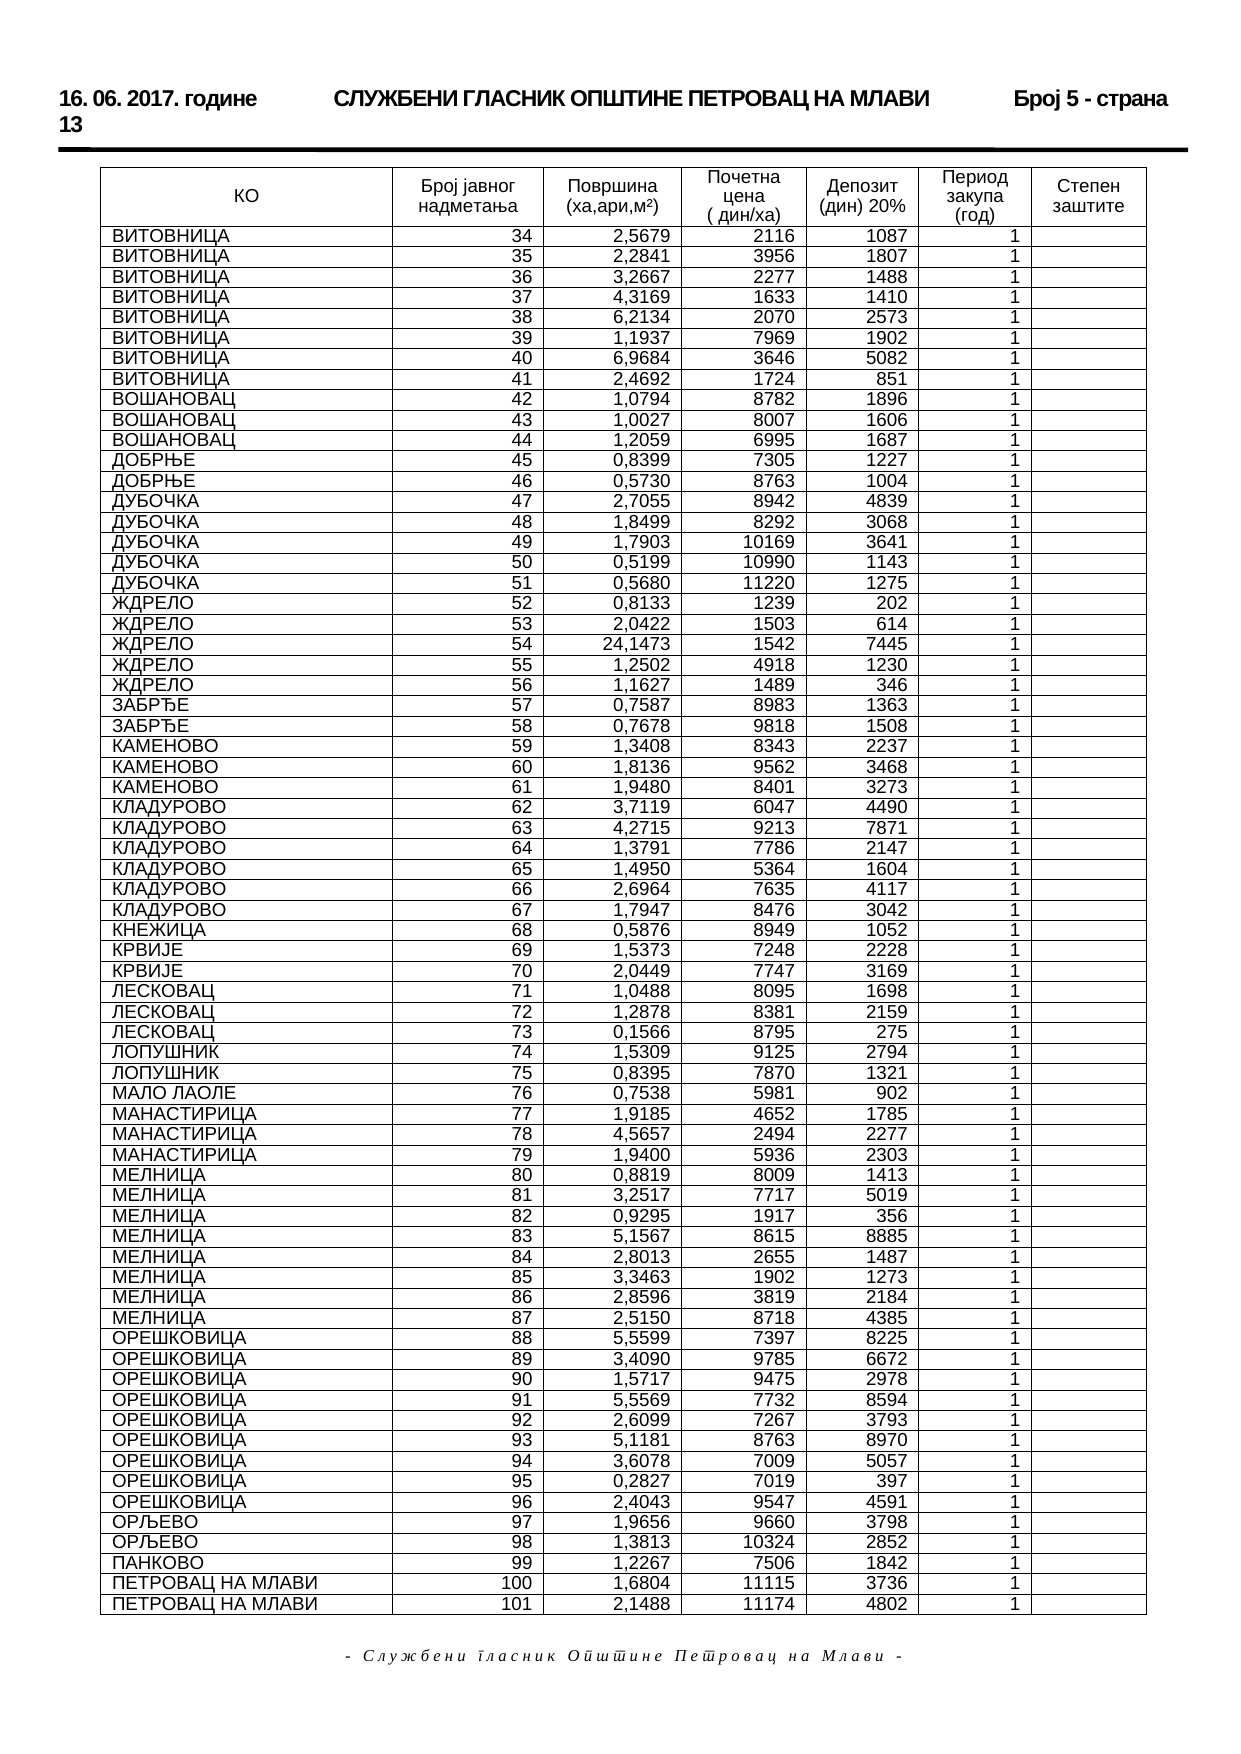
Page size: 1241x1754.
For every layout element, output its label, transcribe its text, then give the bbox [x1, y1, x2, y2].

table_cell 1239 [682, 594, 806, 614]
table_cell ОРЕШКОВИЦА [101, 1452, 392, 1471]
table_cell [1032, 1146, 1146, 1165]
table_cell 47 [393, 492, 543, 512]
table_cell 2,8013 [544, 1248, 681, 1267]
table_cell 63 [393, 819, 543, 838]
table_cell 71 [393, 982, 543, 1002]
table_cell 2,4692 [544, 370, 681, 389]
table_cell 4652 [682, 1105, 806, 1124]
table_cell 3,2517 [544, 1186, 681, 1206]
table_cell 1 [919, 1207, 1031, 1226]
table_cell 1 [919, 982, 1031, 1002]
table_cell 1 [919, 1431, 1031, 1451]
table_cell 8763 [682, 472, 806, 491]
table_cell 1687 [807, 431, 918, 450]
table_cell ПАНКОВО [101, 1554, 392, 1573]
table_cell МЕЛНИЦА [101, 1227, 392, 1247]
table_cell 5,1181 [544, 1431, 681, 1451]
table_cell МЕЛНИЦА [101, 1186, 392, 1206]
table_cell 1 [919, 1023, 1031, 1042]
table_cell [1032, 247, 1146, 267]
table_cell 78 [393, 1125, 543, 1144]
table_cell 65 [393, 860, 543, 879]
table_cell 24,1473 [544, 635, 681, 654]
table_cell 3956 [682, 247, 806, 267]
table_cell 1 [919, 309, 1031, 328]
table_cell 41 [393, 370, 543, 389]
table_cell 8885 [807, 1227, 918, 1247]
table_cell [1032, 1452, 1146, 1471]
table_cell 1004 [807, 472, 918, 491]
table_cell 1 [919, 594, 1031, 614]
table_cell МЕЛНИЦА [101, 1289, 392, 1308]
table_cell 45 [393, 451, 543, 471]
table_cell 88 [393, 1329, 543, 1349]
table_cell 0,8395 [544, 1064, 681, 1083]
table_cell 42 [393, 390, 543, 409]
table_cell 1 [919, 1166, 1031, 1185]
table_cell 85 [393, 1268, 543, 1287]
table_cell 3,3463 [544, 1268, 681, 1287]
table_cell 7445 [807, 635, 918, 654]
table_cell [1032, 941, 1146, 961]
table_cell ЗАБРЂЕ [101, 696, 392, 716]
table_cell [1032, 799, 1146, 818]
table_cell [1032, 268, 1146, 287]
table_cell 7786 [682, 839, 806, 859]
table_cell ЗАБРЂЕ [101, 717, 392, 736]
table_cell 40 [393, 349, 543, 369]
table_cell 2147 [807, 839, 918, 859]
table_cell 1 [919, 860, 1031, 879]
table_cell 1 [919, 839, 1031, 859]
table_cell 4591 [807, 1493, 918, 1512]
table_cell 1842 [807, 1554, 918, 1573]
table_cell 6047 [682, 799, 806, 818]
table_cell ВИТОВНИЦА [101, 329, 392, 348]
table_cell 0,8819 [544, 1166, 681, 1185]
table_cell 1,7947 [544, 901, 681, 920]
table_cell 50 [393, 554, 543, 573]
table_cell 7019 [682, 1472, 806, 1492]
table_cell 1 [919, 901, 1031, 920]
table_cell 1807 [807, 247, 918, 267]
table_cell 1 [919, 635, 1031, 654]
table_cell ЖДРЕЛО [101, 594, 392, 614]
table_cell 7871 [807, 819, 918, 838]
table_cell 2573 [807, 309, 918, 328]
table_cell 0,2827 [544, 1472, 681, 1492]
table_cell ЛЕСКОВАЦ [101, 1023, 392, 1042]
table_cell 7969 [682, 329, 806, 348]
table_cell [1032, 370, 1146, 389]
table_cell ВИТОВНИЦА [101, 309, 392, 328]
table_cell 75 [393, 1064, 543, 1083]
table_cell 1410 [807, 288, 918, 307]
table_cell ЛОПУШНИК [101, 1044, 392, 1063]
table_cell 1 [919, 247, 1031, 267]
table_cell 53 [393, 615, 543, 634]
table_cell 92 [393, 1411, 543, 1430]
table_cell 73 [393, 1023, 543, 1042]
table_cell 1 [919, 921, 1031, 940]
table_cell 1 [919, 533, 1031, 552]
table_cell 8594 [807, 1391, 918, 1410]
table_cell 0,9295 [544, 1207, 681, 1226]
table_cell ВИТОВНИЦА [101, 349, 392, 369]
table_cell 1487 [807, 1248, 918, 1267]
table_cell 7506 [682, 1554, 806, 1573]
table_cell 2277 [807, 1125, 918, 1144]
table_cell [1032, 1534, 1146, 1553]
table_cell 0,5730 [544, 472, 681, 491]
table_cell 3,4090 [544, 1350, 681, 1369]
table_cell 1902 [807, 329, 918, 348]
table_cell МЕЛНИЦА [101, 1166, 392, 1185]
table_cell [1032, 1329, 1146, 1349]
table_cell 8763 [682, 1431, 806, 1451]
table_cell 8343 [682, 737, 806, 757]
table_cell 1 [919, 941, 1031, 961]
table_cell 38 [393, 309, 543, 328]
table_cell 68 [393, 921, 543, 940]
table_cell 4918 [682, 656, 806, 675]
table_cell 2,0449 [544, 962, 681, 981]
table_cell [1032, 1391, 1146, 1410]
table_cell ОРЕШКОВИЦА [101, 1329, 392, 1349]
table_cell 2159 [807, 1003, 918, 1022]
table_cell 96 [393, 1493, 543, 1512]
table_cell 8292 [682, 513, 806, 532]
table_cell 4385 [807, 1309, 918, 1328]
table_cell ДУБОЧКА [101, 574, 392, 593]
table_cell 2794 [807, 1044, 918, 1063]
table_cell [1032, 819, 1146, 838]
table_cell 7717 [682, 1186, 806, 1206]
table_cell КЛАДУРОВО [101, 860, 392, 879]
table_header Депозит (дин) 20% [807, 168, 918, 226]
table_cell 4490 [807, 799, 918, 818]
table_cell МАНАСТИРИЦА [101, 1125, 392, 1144]
table_cell 76 [393, 1084, 543, 1104]
table_cell ОРЕШКОВИЦА [101, 1391, 392, 1410]
table_cell [1032, 717, 1146, 736]
table_cell [1032, 1044, 1146, 1063]
table_cell 46 [393, 472, 543, 491]
table_cell 1,2878 [544, 1003, 681, 1022]
table_cell 10169 [682, 533, 806, 552]
table_cell 1,5717 [544, 1370, 681, 1389]
table_cell 7747 [682, 962, 806, 981]
table_cell КАМЕНОВО [101, 778, 392, 797]
table_cell 1087 [807, 227, 918, 246]
table_cell ПЕТРОВАЦ НА МЛАВИ [101, 1574, 392, 1594]
table_cell 1 [919, 962, 1031, 981]
table_cell 1,9185 [544, 1105, 681, 1124]
table_cell 5082 [807, 349, 918, 369]
table_cell 1 [919, 1125, 1031, 1144]
table_cell 8983 [682, 696, 806, 716]
table_cell [1032, 901, 1146, 920]
table_cell 8970 [807, 1431, 918, 1451]
table_cell [1032, 349, 1146, 369]
table_cell 397 [807, 1472, 918, 1492]
table_cell 8095 [682, 982, 806, 1002]
table_cell 1 [919, 880, 1031, 899]
table_cell 1604 [807, 860, 918, 879]
table_cell 9562 [682, 758, 806, 777]
table_cell 1,3791 [544, 839, 681, 859]
table_cell 4,5657 [544, 1125, 681, 1144]
table_cell 5,5569 [544, 1391, 681, 1410]
table_cell [1032, 737, 1146, 757]
table_cell [1032, 594, 1146, 614]
table_cell ВИТОВНИЦА [101, 370, 392, 389]
table_cell ЛЕСКОВАЦ [101, 982, 392, 1002]
table_cell 6672 [807, 1350, 918, 1369]
table_cell ОРЕШКОВИЦА [101, 1431, 392, 1451]
table_cell КЛАДУРОВО [101, 880, 392, 899]
table_cell 54 [393, 635, 543, 654]
table_cell 69 [393, 941, 543, 961]
table_cell 35 [393, 247, 543, 267]
table_cell 1,8136 [544, 758, 681, 777]
table_cell КРВИЈЕ [101, 962, 392, 981]
table_cell 60 [393, 758, 543, 777]
table_cell 8476 [682, 901, 806, 920]
table_cell 1 [919, 737, 1031, 757]
table_cell 74 [393, 1044, 543, 1063]
table_cell [1032, 962, 1146, 981]
table_cell 2070 [682, 309, 806, 328]
table_cell [1032, 982, 1146, 1002]
table_cell 1 [919, 492, 1031, 512]
table_header Почетна цена ( дин/ха) [682, 168, 806, 226]
table_cell 1 [919, 411, 1031, 430]
table_cell 1,5309 [544, 1044, 681, 1063]
table_cell 9547 [682, 1493, 806, 1512]
table_cell 2,4043 [544, 1493, 681, 1512]
table_cell 1 [919, 1105, 1031, 1124]
table_cell 1230 [807, 656, 918, 675]
table_cell 1,0027 [544, 411, 681, 430]
table_cell [1032, 451, 1146, 471]
table_cell ДУБОЧКА [101, 513, 392, 532]
table_cell [1032, 1023, 1146, 1042]
table_cell КНЕЖИЦА [101, 921, 392, 940]
table_cell 51 [393, 574, 543, 593]
table_cell 56 [393, 676, 543, 695]
table_cell ОРЉЕВО [101, 1513, 392, 1532]
table_cell 614 [807, 615, 918, 634]
table_cell 1,8499 [544, 513, 681, 532]
table_cell ВОШАНОВАЦ [101, 390, 392, 409]
table_cell 0,8133 [544, 594, 681, 614]
table_cell 1 [919, 1411, 1031, 1430]
table_cell 7305 [682, 451, 806, 471]
table_cell [1032, 758, 1146, 777]
table_cell 7635 [682, 880, 806, 899]
table_cell МЕЛНИЦА [101, 1248, 392, 1267]
table_cell [1032, 1166, 1146, 1185]
table_cell 1508 [807, 717, 918, 736]
table_cell КРВИЈЕ [101, 941, 392, 961]
table_cell [1032, 1125, 1146, 1144]
table_cell 1413 [807, 1166, 918, 1185]
table_cell 0,7587 [544, 696, 681, 716]
table_cell 2277 [682, 268, 806, 287]
table_cell 1 [919, 349, 1031, 369]
table_cell ЛОПУШНИК [101, 1064, 392, 1083]
table_cell [1032, 615, 1146, 634]
table_cell 1,7903 [544, 533, 681, 552]
table_cell 2237 [807, 737, 918, 757]
table_cell 1,1627 [544, 676, 681, 695]
table_cell 100 [393, 1574, 543, 1594]
table_cell 2303 [807, 1146, 918, 1165]
table_cell [1032, 513, 1146, 532]
table_cell [1032, 860, 1146, 879]
table_cell 79 [393, 1146, 543, 1165]
table_cell [1032, 492, 1146, 512]
table_cell 851 [807, 370, 918, 389]
table_cell 8949 [682, 921, 806, 940]
table_cell 64 [393, 839, 543, 859]
table_cell 1606 [807, 411, 918, 430]
table_cell КЛАДУРОВО [101, 901, 392, 920]
table_cell 1,3813 [544, 1534, 681, 1553]
table_cell 8615 [682, 1227, 806, 1247]
table_cell 7009 [682, 1452, 806, 1471]
table_cell 1 [919, 390, 1031, 409]
table_cell 1 [919, 1554, 1031, 1573]
table_cell ОРЕШКОВИЦА [101, 1370, 392, 1389]
table_cell 8401 [682, 778, 806, 797]
table_cell 1 [919, 717, 1031, 736]
table_cell 2,2841 [544, 247, 681, 267]
table_cell 83 [393, 1227, 543, 1247]
table_cell 4,2715 [544, 819, 681, 838]
table_cell 1 [919, 1595, 1031, 1614]
table_cell 4802 [807, 1595, 918, 1614]
table_cell 1,2502 [544, 656, 681, 675]
table_cell ОРЕШКОВИЦА [101, 1411, 392, 1430]
table_cell 90 [393, 1370, 543, 1389]
table_cell 1273 [807, 1268, 918, 1287]
table_cell 1052 [807, 921, 918, 940]
table_cell 6,2134 [544, 309, 681, 328]
table_cell 8718 [682, 1309, 806, 1328]
table_cell 5936 [682, 1146, 806, 1165]
table_cell 1 [919, 513, 1031, 532]
table_cell 62 [393, 799, 543, 818]
table_cell 3169 [807, 962, 918, 981]
table_cell 48 [393, 513, 543, 532]
table_cell 5019 [807, 1186, 918, 1206]
table_header Број јавног надметања [393, 168, 543, 226]
table_cell 5,5599 [544, 1329, 681, 1349]
table_cell [1032, 1472, 1146, 1492]
table_cell ЛЕСКОВАЦ [101, 1003, 392, 1022]
table_cell 1 [919, 1227, 1031, 1247]
table_cell 2978 [807, 1370, 918, 1389]
table_cell 1 [919, 799, 1031, 818]
table_cell 1,6804 [544, 1574, 681, 1594]
table_cell 1 [919, 1329, 1031, 1349]
table_cell 1 [919, 1146, 1031, 1165]
table_cell 5364 [682, 860, 806, 879]
table_cell 1896 [807, 390, 918, 409]
table_cell 8782 [682, 390, 806, 409]
table_cell 2655 [682, 1248, 806, 1267]
table_cell 3468 [807, 758, 918, 777]
table_cell 11174 [682, 1595, 806, 1614]
table_cell 1 [919, 329, 1031, 348]
table_cell 1 [919, 1003, 1031, 1022]
table_cell [1032, 1574, 1146, 1594]
table_cell 346 [807, 676, 918, 695]
table_cell 9818 [682, 717, 806, 736]
table_cell 10990 [682, 554, 806, 573]
table_cell ДОБРЊЕ [101, 472, 392, 491]
table_cell 1,9480 [544, 778, 681, 797]
table_cell [1032, 1513, 1146, 1532]
table_header КО [101, 168, 392, 226]
table_cell ДОБРЊЕ [101, 451, 392, 471]
table_cell [1032, 880, 1146, 899]
table_cell 1275 [807, 574, 918, 593]
table_cell 1363 [807, 696, 918, 716]
table_cell 1,9656 [544, 1513, 681, 1532]
table_cell [1032, 778, 1146, 797]
table_cell 43 [393, 411, 543, 430]
table_cell 2116 [682, 227, 806, 246]
table_cell 89 [393, 1350, 543, 1369]
table_cell 4839 [807, 492, 918, 512]
table_cell 1698 [807, 982, 918, 1002]
table_cell [1032, 1105, 1146, 1124]
table_cell 97 [393, 1513, 543, 1532]
table_cell 49 [393, 533, 543, 552]
table_cell 9785 [682, 1350, 806, 1369]
table_cell 0,5680 [544, 574, 681, 593]
table_cell [1032, 1268, 1146, 1287]
table_cell 1 [919, 1309, 1031, 1328]
table_cell ДУБОЧКА [101, 554, 392, 573]
table_cell МАНАСТИРИЦА [101, 1146, 392, 1165]
table_cell 0,1566 [544, 1023, 681, 1042]
table_cell 82 [393, 1207, 543, 1226]
table_cell 98 [393, 1534, 543, 1553]
table_cell [1032, 472, 1146, 491]
table_cell ВИТОВНИЦА [101, 247, 392, 267]
table_cell [1032, 411, 1146, 430]
table_cell 1,1937 [544, 329, 681, 348]
table_cell 1488 [807, 268, 918, 287]
table_cell 9475 [682, 1370, 806, 1389]
table_cell [1032, 288, 1146, 307]
table_cell 4117 [807, 880, 918, 899]
table_cell ДУБОЧКА [101, 533, 392, 552]
table_cell МЕЛНИЦА [101, 1309, 392, 1328]
table_cell ОРЕШКОВИЦА [101, 1493, 392, 1512]
table_cell [1032, 1431, 1146, 1451]
table_cell 6,9684 [544, 349, 681, 369]
table_cell [1032, 1350, 1146, 1369]
table_cell 1321 [807, 1064, 918, 1083]
table_cell МАЛО ЛАОЛЕ [101, 1084, 392, 1104]
table_cell 58 [393, 717, 543, 736]
table_cell 1 [919, 696, 1031, 716]
table_cell [1032, 533, 1146, 552]
table_cell 2,0422 [544, 615, 681, 634]
table_cell 3042 [807, 901, 918, 920]
table_cell 95 [393, 1472, 543, 1492]
table_cell 1489 [682, 676, 806, 695]
table_cell 1 [919, 1574, 1031, 1594]
table_cell 1 [919, 451, 1031, 471]
table_cell 2228 [807, 941, 918, 961]
table_cell ПЕТРОВАЦ НА МЛАВИ [101, 1595, 392, 1614]
table_cell 1 [919, 1534, 1031, 1553]
table_cell 81 [393, 1186, 543, 1206]
table_cell 70 [393, 962, 543, 981]
table_cell 91 [393, 1391, 543, 1410]
table_cell 55 [393, 656, 543, 675]
table_cell [1032, 1207, 1146, 1226]
table_cell ЖДРЕЛО [101, 635, 392, 654]
table_cell 1 [919, 656, 1031, 675]
table_cell ЖДРЕЛО [101, 676, 392, 695]
table_cell ЖДРЕЛО [101, 656, 392, 675]
table_cell 1 [919, 1186, 1031, 1206]
table_cell 87 [393, 1309, 543, 1328]
table_cell 202 [807, 594, 918, 614]
table_cell 3798 [807, 1513, 918, 1532]
table_cell 2184 [807, 1289, 918, 1308]
table_cell [1032, 309, 1146, 328]
table_cell 3,6078 [544, 1452, 681, 1471]
table_cell КЛАДУРОВО [101, 799, 392, 818]
table_cell [1032, 1309, 1146, 1328]
table_cell 93 [393, 1431, 543, 1451]
table_cell 8007 [682, 411, 806, 430]
table_cell 1,0794 [544, 390, 681, 409]
table_cell 1 [919, 819, 1031, 838]
table_cell 3641 [807, 533, 918, 552]
table_cell [1032, 1289, 1146, 1308]
table_cell [1032, 1248, 1146, 1267]
table_cell 1 [919, 1084, 1031, 1104]
table_cell 3793 [807, 1411, 918, 1430]
table_cell 8381 [682, 1003, 806, 1022]
table_cell 1542 [682, 635, 806, 654]
table_cell 1 [919, 370, 1031, 389]
table_cell 1 [919, 1268, 1031, 1287]
table_cell [1032, 1084, 1146, 1104]
table_cell 8795 [682, 1023, 806, 1042]
table_cell 2852 [807, 1534, 918, 1553]
table_cell 44 [393, 431, 543, 450]
table_cell 2,7055 [544, 492, 681, 512]
table_cell 3646 [682, 349, 806, 369]
table_cell [1032, 1411, 1146, 1430]
table_cell 1 [919, 676, 1031, 695]
table_cell ОРЕШКОВИЦА [101, 1472, 392, 1492]
table_cell [1032, 1186, 1146, 1206]
table_cell 1 [919, 1472, 1031, 1492]
table_cell 1,4950 [544, 860, 681, 879]
table_cell 7248 [682, 941, 806, 961]
table_cell [1032, 1370, 1146, 1389]
table_cell 275 [807, 1023, 918, 1042]
table_cell 2494 [682, 1125, 806, 1144]
table_cell 1,2059 [544, 431, 681, 450]
table_cell 1 [919, 615, 1031, 634]
table_cell [1032, 431, 1146, 450]
table_cell 1,0488 [544, 982, 681, 1002]
table_cell 1,5373 [544, 941, 681, 961]
table_cell 1633 [682, 288, 806, 307]
table_cell [1032, 1595, 1146, 1614]
table_cell 66 [393, 880, 543, 899]
table_cell [1032, 656, 1146, 675]
table_cell 52 [393, 594, 543, 614]
table_cell КЛАДУРОВО [101, 819, 392, 838]
table_cell 11115 [682, 1574, 806, 1594]
table_cell 0,8399 [544, 451, 681, 471]
table_cell ВИТОВНИЦА [101, 227, 392, 246]
table_cell [1032, 554, 1146, 573]
table_header Степен заштите [1032, 168, 1146, 226]
table_cell 8225 [807, 1329, 918, 1349]
table_cell [1032, 635, 1146, 654]
table_cell 3273 [807, 778, 918, 797]
table_cell 1503 [682, 615, 806, 634]
table_cell 1143 [807, 554, 918, 573]
table_cell 7870 [682, 1064, 806, 1083]
table_cell 3736 [807, 1574, 918, 1594]
table_cell 1227 [807, 451, 918, 471]
table_cell 1 [919, 1370, 1031, 1389]
table_cell 1 [919, 1044, 1031, 1063]
table_cell 9213 [682, 819, 806, 838]
table_cell ДУБОЧКА [101, 492, 392, 512]
table_header Површина (ха,ари,м²) [544, 168, 681, 226]
table_cell 37 [393, 288, 543, 307]
table_cell 5,1567 [544, 1227, 681, 1247]
table_cell [1032, 390, 1146, 409]
table_cell 11220 [682, 574, 806, 593]
table_cell 2,6964 [544, 880, 681, 899]
table_cell 1 [919, 1391, 1031, 1410]
table_cell 10324 [682, 1534, 806, 1553]
table_cell МЕЛНИЦА [101, 1207, 392, 1226]
table_cell 1 [919, 431, 1031, 450]
table_cell 67 [393, 901, 543, 920]
table_cell 1917 [682, 1207, 806, 1226]
table_cell 34 [393, 227, 543, 246]
table_cell ЖДРЕЛО [101, 615, 392, 634]
table_cell 1 [919, 1493, 1031, 1512]
table_cell 8009 [682, 1166, 806, 1185]
table_cell [1032, 676, 1146, 695]
table_cell 0,5199 [544, 554, 681, 573]
table_cell [1032, 329, 1146, 348]
table_cell КЛАДУРОВО [101, 839, 392, 859]
table_cell 1 [919, 1350, 1031, 1369]
table_cell 99 [393, 1554, 543, 1573]
table_cell 3,7119 [544, 799, 681, 818]
table_cell 7267 [682, 1411, 806, 1430]
table_cell 86 [393, 1289, 543, 1308]
table_cell [1032, 1554, 1146, 1573]
table_cell ВИТОВНИЦА [101, 268, 392, 287]
table_cell 3068 [807, 513, 918, 532]
table_cell 1 [919, 1064, 1031, 1083]
table_cell 9660 [682, 1513, 806, 1532]
table_cell [1032, 574, 1146, 593]
table_cell 94 [393, 1452, 543, 1471]
table_cell [1032, 1003, 1146, 1022]
table_cell 2,6099 [544, 1411, 681, 1430]
table_cell 1 [919, 574, 1031, 593]
table_cell 2,5150 [544, 1309, 681, 1328]
table_cell [1032, 921, 1146, 940]
table_cell [1032, 1493, 1146, 1512]
table_cell 0,7678 [544, 717, 681, 736]
table_cell 1 [919, 1452, 1031, 1471]
table_cell ВИТОВНИЦА [101, 288, 392, 307]
table_cell [1032, 1227, 1146, 1247]
table_cell 0,7538 [544, 1084, 681, 1104]
table_cell 9125 [682, 1044, 806, 1063]
table_cell ВОШАНОВАЦ [101, 431, 392, 450]
table_cell 80 [393, 1166, 543, 1185]
table_cell 3,2667 [544, 268, 681, 287]
table_cell 1724 [682, 370, 806, 389]
table_cell 1 [919, 1248, 1031, 1267]
table_cell 7732 [682, 1391, 806, 1410]
table_cell 3819 [682, 1289, 806, 1308]
table_cell 8942 [682, 492, 806, 512]
table_cell 7397 [682, 1329, 806, 1349]
table_header Период закупа (год) [919, 168, 1031, 226]
table_cell 356 [807, 1207, 918, 1226]
table_cell 902 [807, 1084, 918, 1104]
table_cell [1032, 696, 1146, 716]
table_cell [1032, 227, 1146, 246]
table_cell ОРЉЕВО [101, 1534, 392, 1553]
table_cell 36 [393, 268, 543, 287]
table_cell 1 [919, 1289, 1031, 1308]
table_cell 1 [919, 227, 1031, 246]
table_cell 72 [393, 1003, 543, 1022]
table_cell 84 [393, 1248, 543, 1267]
table_cell 1 [919, 288, 1031, 307]
table_cell 1 [919, 472, 1031, 491]
table_cell КАМЕНОВО [101, 758, 392, 777]
table_cell МЕЛНИЦА [101, 1268, 392, 1287]
table_cell 4,3169 [544, 288, 681, 307]
table_cell ОРЕШКОВИЦА [101, 1350, 392, 1369]
table_cell МАНАСТИРИЦА [101, 1105, 392, 1124]
table_cell 6995 [682, 431, 806, 450]
table_cell 101 [393, 1595, 543, 1614]
table_cell ВОШАНОВАЦ [101, 411, 392, 430]
table_cell 39 [393, 329, 543, 348]
table_cell 61 [393, 778, 543, 797]
table_cell 0,5876 [544, 921, 681, 940]
table_cell 1 [919, 554, 1031, 573]
table_cell 2,1488 [544, 1595, 681, 1614]
table_cell 1 [919, 268, 1031, 287]
table_cell 2,8596 [544, 1289, 681, 1308]
table_cell 1,2267 [544, 1554, 681, 1573]
table_cell 59 [393, 737, 543, 757]
table_cell 1785 [807, 1105, 918, 1124]
table_cell 1 [919, 1513, 1031, 1532]
table_cell 1 [919, 758, 1031, 777]
table_cell КАМЕНОВО [101, 737, 392, 757]
table_cell [1032, 1064, 1146, 1083]
table_cell 2,5679 [544, 227, 681, 246]
table_cell 5057 [807, 1452, 918, 1471]
table_cell 77 [393, 1105, 543, 1124]
table_cell [1032, 839, 1146, 859]
table_cell 5981 [682, 1084, 806, 1104]
table_cell 1902 [682, 1268, 806, 1287]
table_cell 1,3408 [544, 737, 681, 757]
table_cell 1 [919, 778, 1031, 797]
table_cell 1,9400 [544, 1146, 681, 1165]
table_cell 57 [393, 696, 543, 716]
